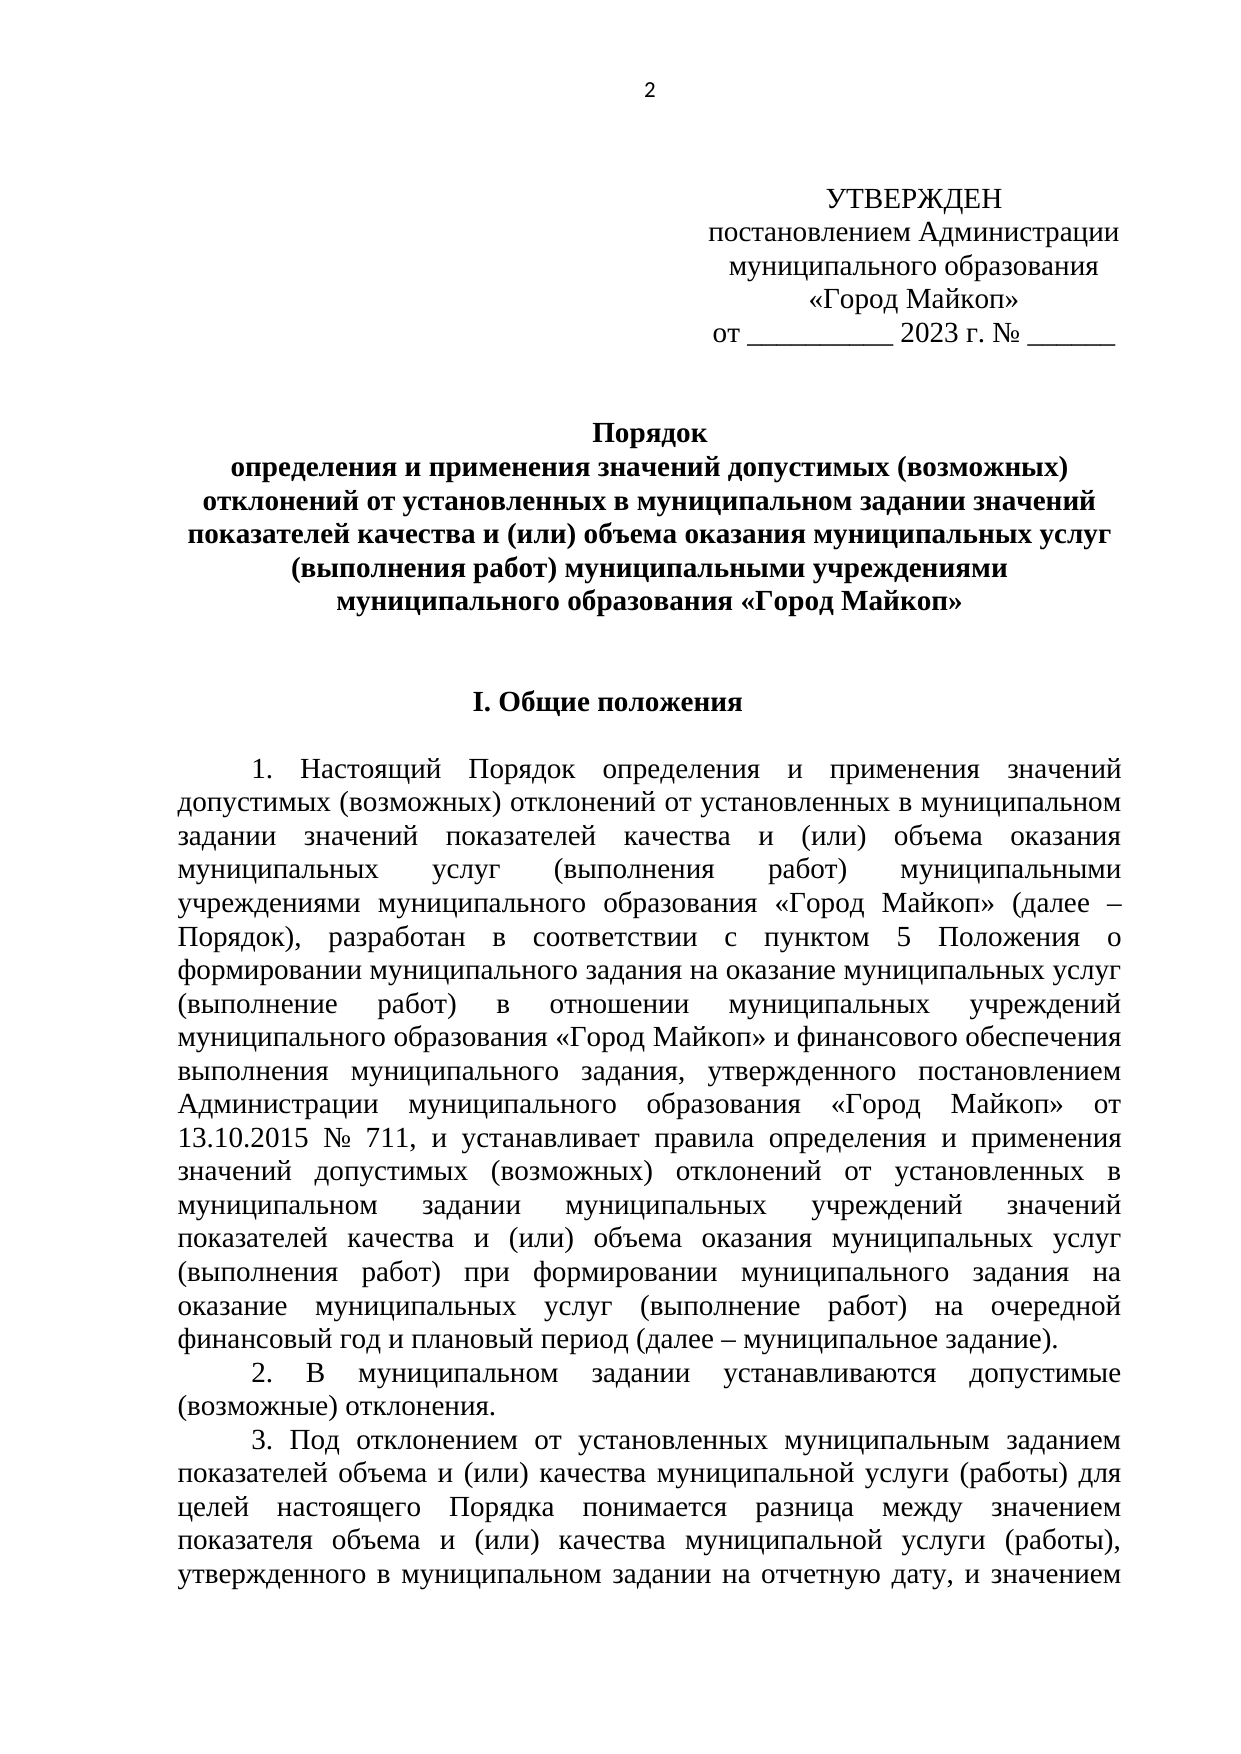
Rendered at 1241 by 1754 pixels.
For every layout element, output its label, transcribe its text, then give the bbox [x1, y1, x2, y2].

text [177, 1422, 1122, 1589]
text I. Общие положения [472, 684, 1122, 717]
text 1. Настоящий Порядок определения и применения значений допустимых (возможных) отклонений от установленных в муниципальном задании значений показателей качества и (или) объема оказания муниципальных услуг (выполнения работ) муниципальными учреждениями муниципального образования «Город Майкоп» (далее – Порядок), разработан в соответствии с пунктом 5 Положения о формировании муниципального задания на оказание муниципальных услуг (выполнение работ) в отношении муниципальных учреждений муниципального образования «Город Майкоп» и финансового обеспечения выполнения муниципального задания, утвержденного постановлением Администрации муниципального образования «Город Майкоп» от 13.10.2015 № 711, и устанавливает правила определения и применения значений допустимых (возможных) отклонений от установленных в муниципальном задании муниципальных учреждений значений показателей качества и (или) объема оказания муниципальных услуг (выполнения работ) при формировании муниципального задания на оказание муниципальных услуг (выполнение работ) на очередной финансовый год и плановый период (далее – муниципальное задание). [177, 751, 1122, 1355]
text 2. В муниципальном задании устанавливаются допустимые (возможные) отклонения. [177, 1355, 1122, 1422]
subtitle определения и применения значений допустимых (возможных) отклонений от установленных в муниципальном задании значений показателей качества и (или) объема оказания муниципальных услуг (выполнения работ) муниципальными учреждениями муниципального образования «Город Майкоп» [177, 449, 1122, 617]
text Порядок [177, 416, 1122, 449]
table_header УТВЕРЖДЕН постановлением Администрации муниципального образования «Город Майкоп» от __________ 2023 г. № ______ [694, 181, 1133, 348]
